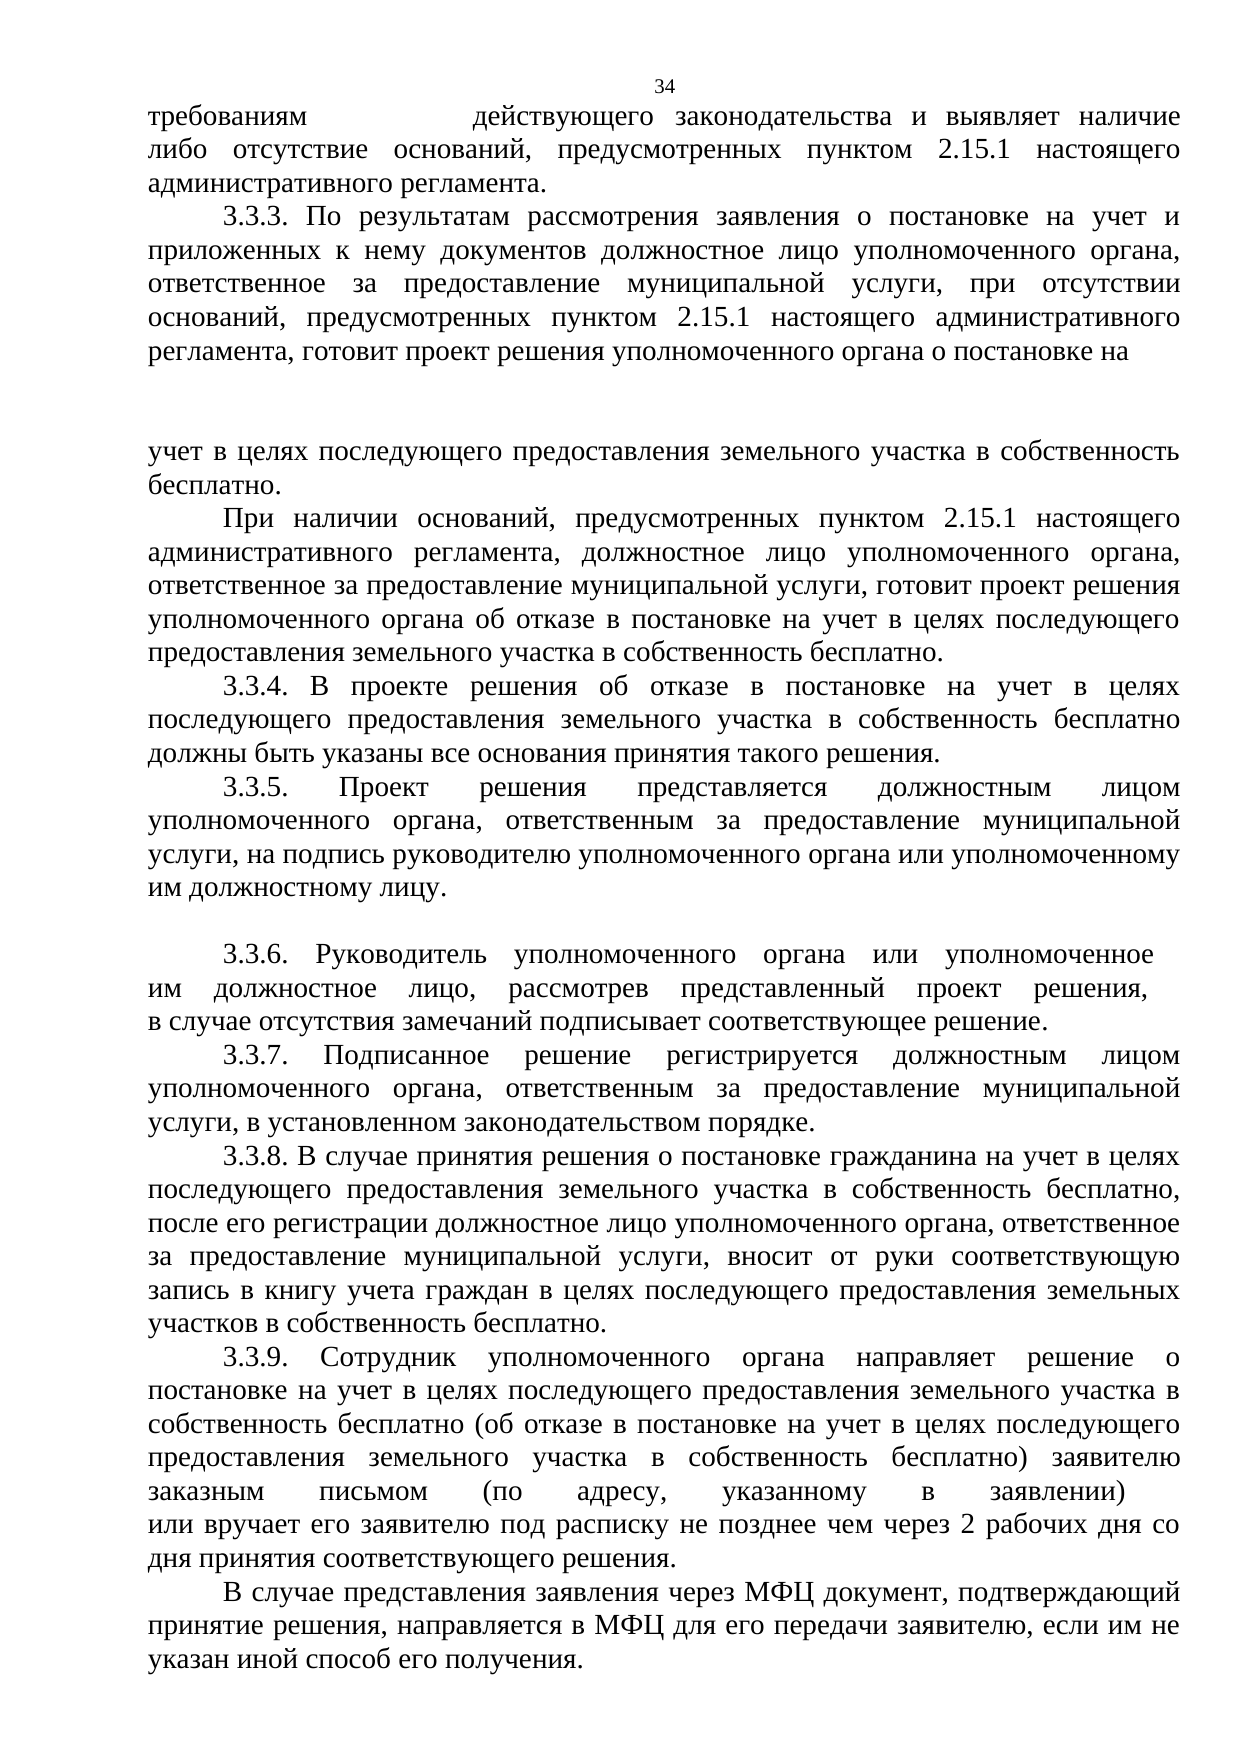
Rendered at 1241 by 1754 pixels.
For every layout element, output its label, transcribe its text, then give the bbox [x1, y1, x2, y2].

text 3.3.6. Руководитель уполномоченного органа или уполномоченное им должностное лицо, рассмотрев представленный проект решения, в случае отсутствия замечаний подписывает соответствующее решение. [148, 936, 1181, 1037]
text 3.3.4. В проекте решения об отказе в постановке на учет в целях последующего предоставления земельного участка в собственность бесплатно должны быть указаны все основания принятия такого решения. [148, 668, 1181, 769]
text В случае представления заявления через МФЦ документ, подтверждающий принятие решения, направляется в МФЦ для его передачи заявителю, если им не указан иной способ его получения. [148, 1574, 1181, 1674]
text 3.3.5. Проект решения представляется должностным лицом уполномоченного органа, ответственным за предоставление муниципальной услуги, на подпись руководителю уполномоченного органа или уполномоченному им должностному лицу. [148, 769, 1181, 903]
text 3.3.3. По результатам рассмотрения заявления о постановке на учет и приложенных к нему документов должностное лицо уполномоченного органа, ответственное за предоставление муниципальной услуги, при отсутствии оснований, предусмотренных пунктом 2.15.1 настоящего административного регламента, готовит проект решения уполномоченного органа о постановке на [148, 198, 1181, 366]
text 3.3.8. В случае принятия решения о постановке гражданина на учет в целях последующего предоставления земельного участка в собственность бесплатно, после его регистрации должностное лицо уполномоченного органа, ответственное за предоставление муниципальной услуги, вносит от руки соответствующую запись в книгу учета граждан в целях последующего предоставления земельных участков в собственность бесплатно. [148, 1138, 1181, 1339]
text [148, 98, 1181, 198]
text 3.3.9. Сотрудник уполномоченного органа направляет решение о постановке на учет в целях последующего предоставления земельного участка в собственность бесплатно (об отказе в постановке на учет в целях последующего предоставления земельного участка в собственность бесплатно) заявителю заказным письмом (по адресу, указанному в заявлении) или вручает его заявителю под расписку не позднее чем через 2 рабочих дня со дня принятия соответствующего решения. [148, 1339, 1181, 1574]
text При наличии оснований, предусмотренных пунктом 2.15.1 настоящего административного регламента, должностное лицо уполномоченного органа, ответственное за предоставление муниципальной услуги, готовит проект решения уполномоченного органа об отказе в постановке на учет в целях последующего предоставления земельного участка в собственность бесплатно. [148, 500, 1181, 668]
text 3.3.7. Подписанное решение регистрируется должностным лицом уполномоченного органа, ответственным за предоставление муниципальной услуги, в установленном законодательством порядке. [148, 1037, 1181, 1138]
text учет в целях последующего предоставления земельного участка в собственность бесплатно. [148, 433, 1181, 500]
